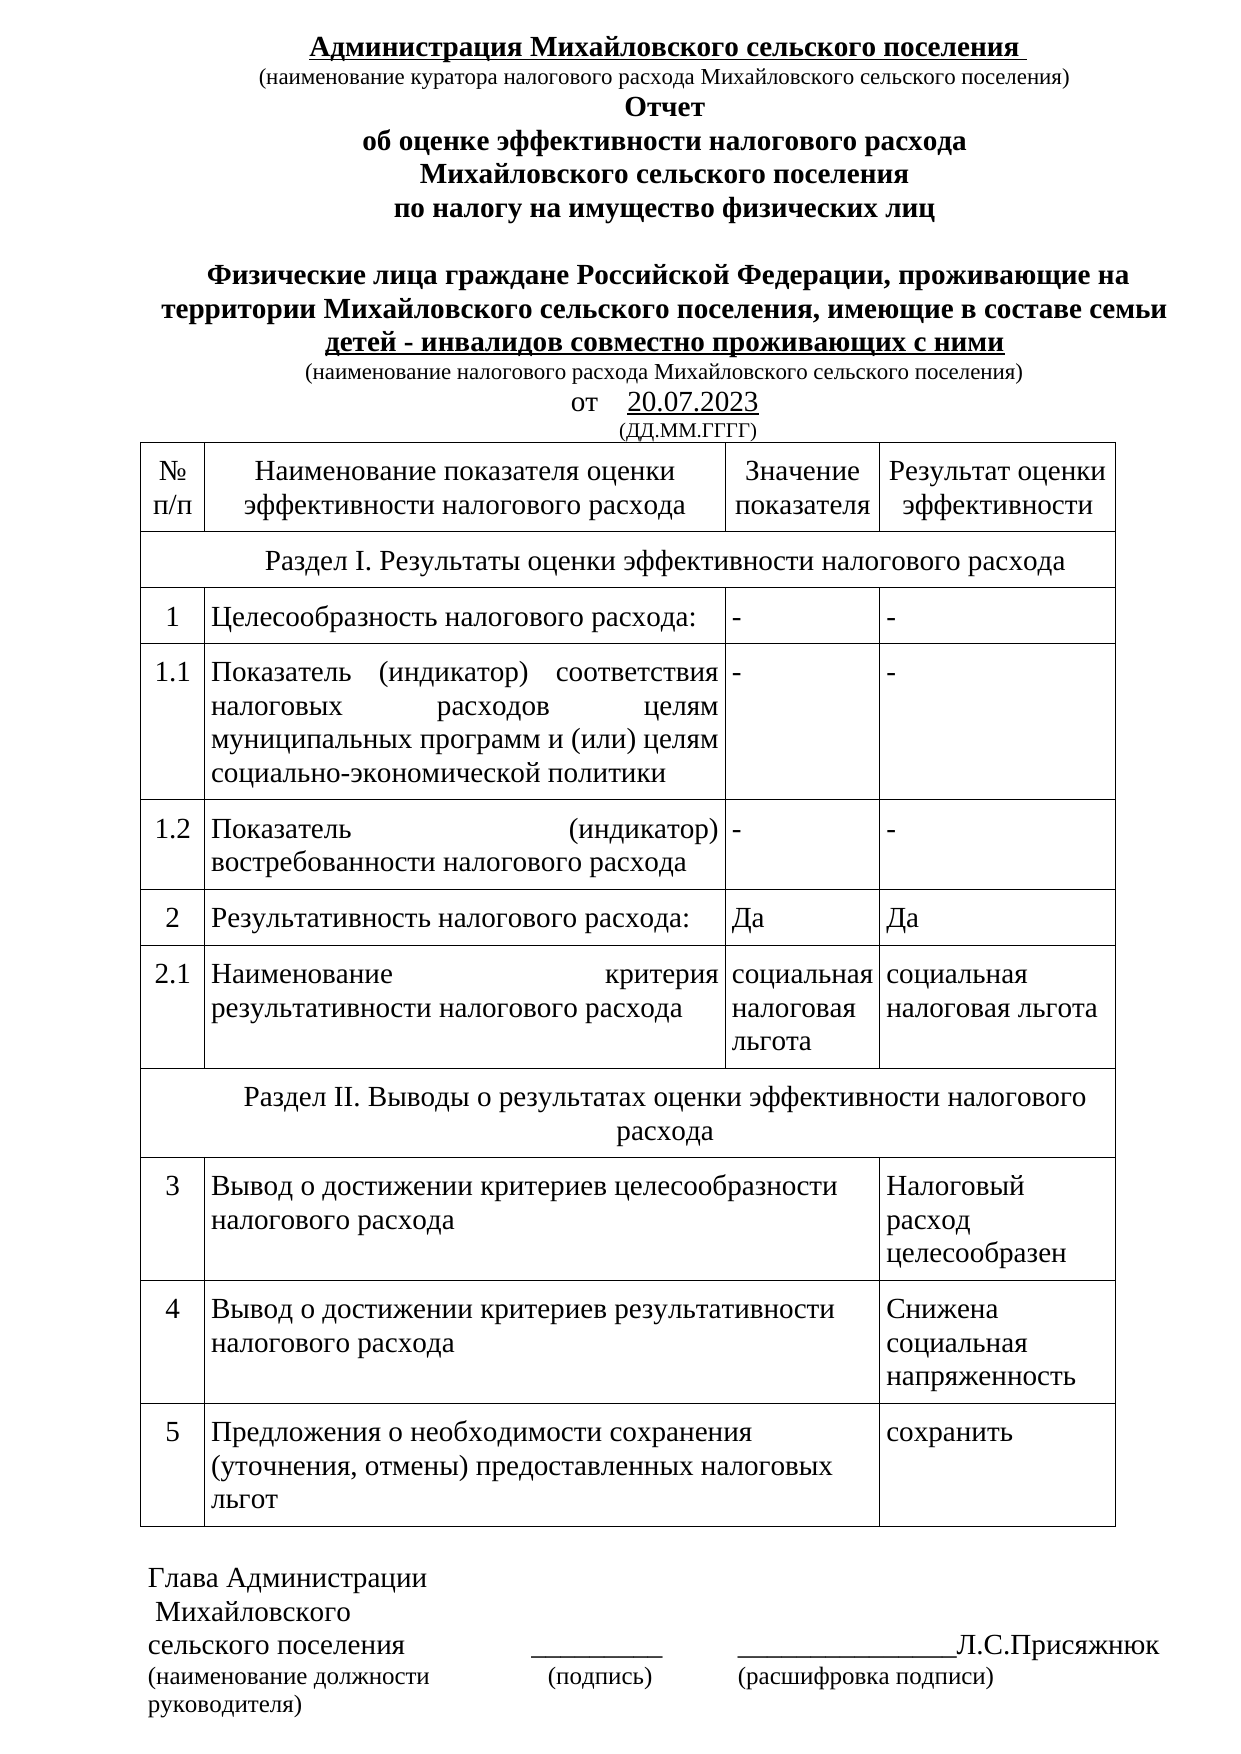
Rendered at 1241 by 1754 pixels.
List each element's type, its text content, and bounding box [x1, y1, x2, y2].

table_cell Предложения о необходимости сохранения (уточнения, отмены) предоставленных налоговых льгот [205, 1404, 879, 1526]
table_cell Показатель (индикатор) востребованности налогового расхода [205, 800, 725, 889]
table_cell сохранить [880, 1404, 1115, 1526]
table_cell социальная налоговая льгота [726, 946, 879, 1067]
table_header Наименование показателя оценки эффективности налогового расхода [205, 443, 725, 531]
table_cell 2.1 [141, 946, 204, 1067]
table_cell Целесообразность налогового расхода: [205, 588, 725, 643]
text сельского поселения _________ _______________Л.С.Присяжнюк [148, 1627, 1181, 1661]
table_header № п/п [141, 443, 204, 531]
text Администрация Михайловского сельского поселения [148, 29, 1181, 63]
text от 20.07.2023 [148, 384, 1181, 418]
table_cell 4 [141, 1281, 204, 1403]
table_cell Вывод о достижении критериев результативности налогового расхода [205, 1281, 879, 1403]
text руководителя) [148, 1689, 1181, 1718]
text (ДД.ММ.ГГГГ) [148, 418, 1181, 442]
table_cell - [726, 644, 879, 799]
table_cell социальная налоговая льгота [880, 946, 1115, 1067]
table_cell - [880, 644, 1115, 799]
table_cell Да [726, 890, 879, 944]
table_header Значение показателя [726, 443, 879, 531]
table_cell Снижена социальная напряженность [880, 1281, 1115, 1403]
table_cell - [880, 800, 1115, 889]
text Михайловского сельского поселения [148, 157, 1181, 190]
text (наименование налогового расхода Михайловского сельского поселения) [148, 358, 1181, 384]
table_cell 5 [141, 1404, 204, 1526]
table_cell - [726, 588, 879, 643]
text Физические лица граждане Российской Федерации, проживающие на территории Михайловского сельского поселения, имеющие в составе семьи детей - инвалидов совместно проживающих с ними [148, 257, 1181, 358]
table_cell Показатель (индикатор) соответствия налоговых расходов целям муниципальных программ и (или) целям социально-экономической политики [205, 644, 725, 799]
table_cell Раздел I. Результаты оценки эффективности налогового расхода [141, 532, 1115, 587]
table_cell Налоговый расход целесообразен [880, 1158, 1115, 1280]
table_header Результат оценки эффективности [880, 443, 1115, 531]
table_cell - [880, 588, 1115, 643]
text (наименование куратора налогового расхода Михайловского сельского поселения) [148, 63, 1181, 89]
table_cell Результативность налогового расхода: [205, 890, 725, 944]
table_cell 1 [141, 588, 204, 643]
table_cell 2 [141, 890, 204, 944]
text по налогу на имущество физических лиц [148, 190, 1181, 224]
table_cell 1.1 [141, 644, 204, 799]
table_cell 3 [141, 1158, 204, 1280]
text Отчет об оценке эффективности налогового расхода [148, 89, 1181, 157]
table_cell 1.2 [141, 800, 204, 889]
table_cell Наименование критерия результативности налогового расхода [205, 946, 725, 1067]
text (наименование должности (подпись) (расшифровка подписи) [148, 1661, 1181, 1689]
table_cell Раздел II. Выводы о результатах оценки эффективности налогового расхода [141, 1069, 1115, 1157]
table_cell - [726, 800, 879, 889]
text Михайловского [148, 1594, 1181, 1627]
table_cell Вывод о достижении критериев целесообразности налогового расхода [205, 1158, 879, 1280]
text Глава Администрации [148, 1560, 1181, 1594]
table_cell Да [880, 890, 1115, 944]
